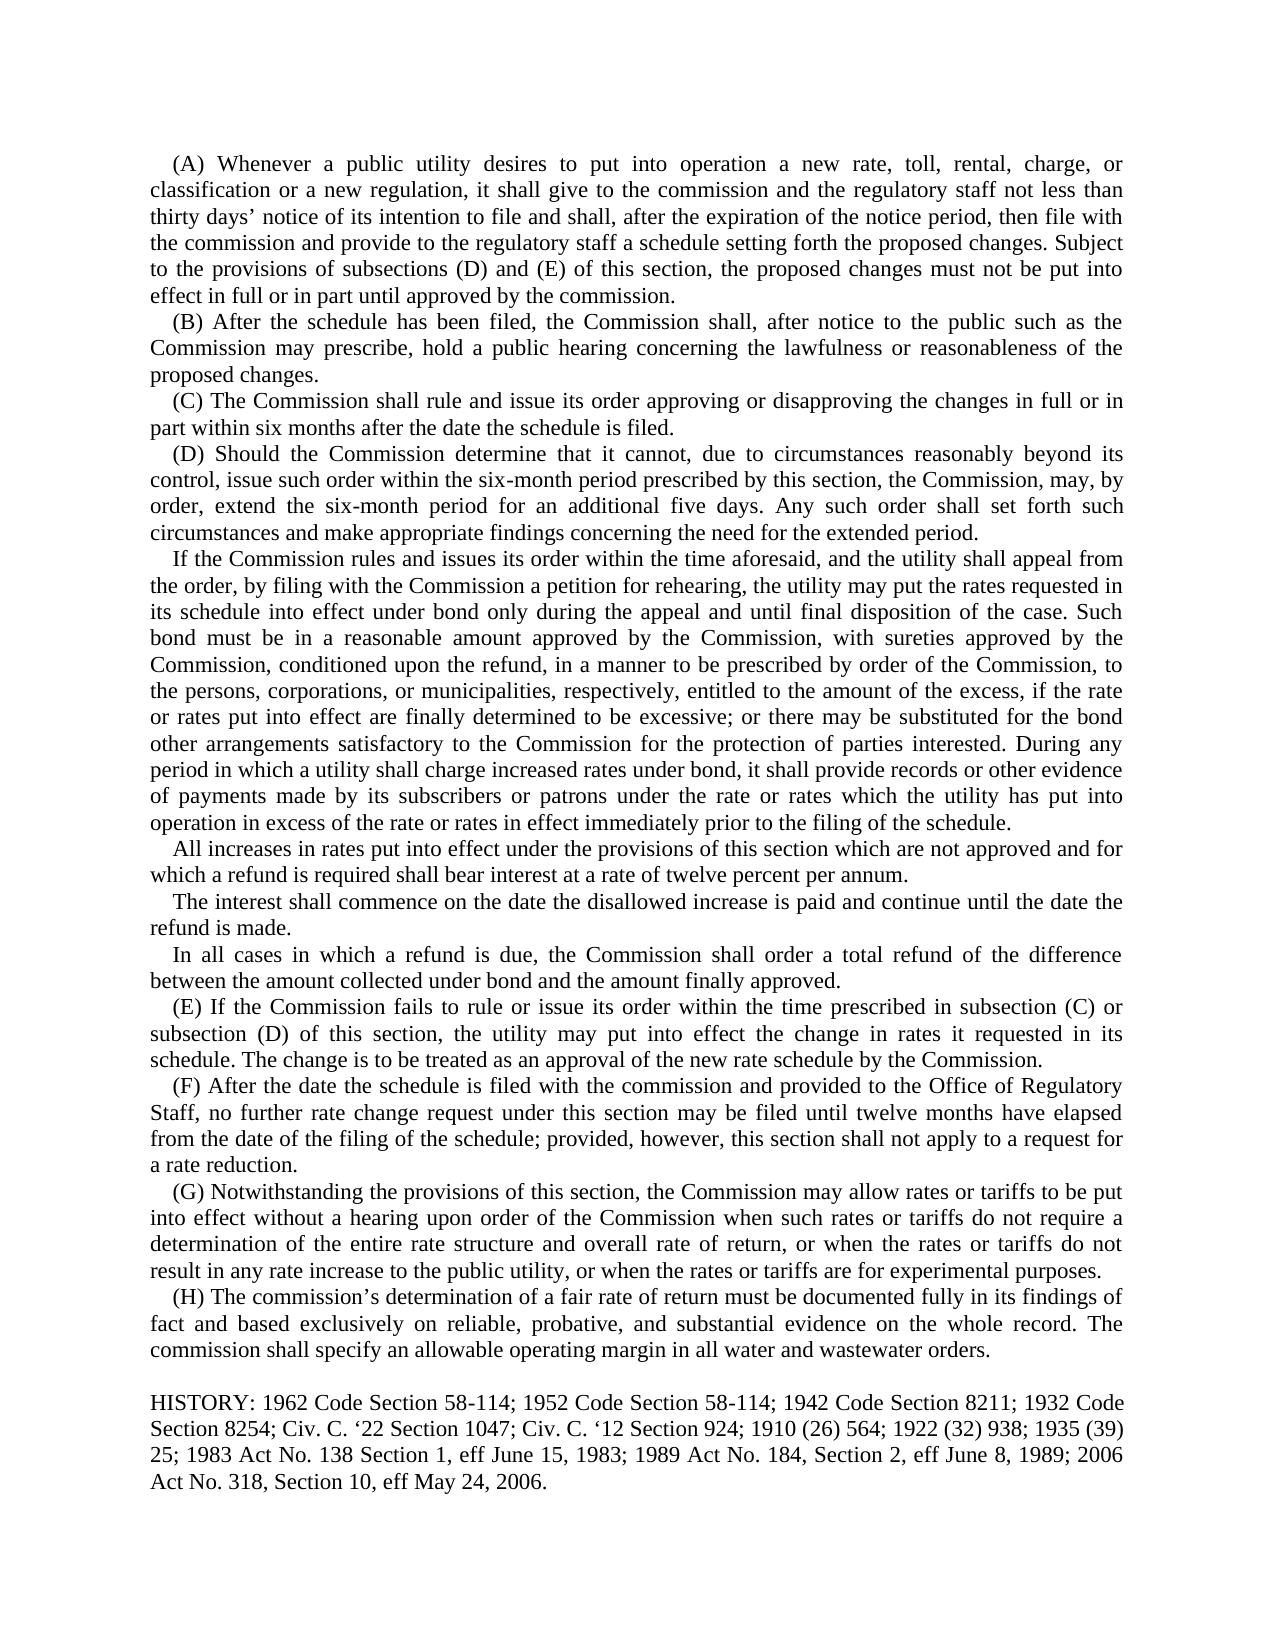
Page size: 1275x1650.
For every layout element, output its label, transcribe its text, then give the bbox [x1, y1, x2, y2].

text (E) If the Commission fails to rule or issue its order within the time prescribed in subsection (C) or subsection (D) of this section, the utility may put into effect the change in rates it requested in its schedule. The change is to be treated as an approval of the new rate schedule by the Commission. [150, 993, 1125, 1072]
text (B) After the schedule has been filed, the Commission shall, after notice to the public such as the Commission may prescribe, hold a public hearing concerning the lawfulness or reasonableness of the proposed changes. [150, 308, 1125, 387]
text If the Commission rules and issues its order within the time aforesaid, and the utility shall appeal from the order, by filing with the Commission a petition for rehearing, the utility may put the rates requested in its schedule into effect under bond only during the appeal and until final disposition of the case. Such bond must be in a reasonable amount approved by the Commission, with sureties approved by the Commission, conditioned upon the refund, in a manner to be prescribed by order of the Commission, to the persons, corporations, or municipalities, respectively, entitled to the amount of the excess, if the rate or rates put into effect are finally determined to be excessive; or there may be substituted for the bond other arrangements satisfactory to the Commission for the protection of parties interested. During any period in which a utility shall charge increased rates under bond, it shall provide records or other evidence of payments made by its subscribers or patrons under the rate or rates which the utility has put into operation in excess of the rate or rates in effect immediately prior to the filing of the schedule. [150, 545, 1125, 835]
text HISTORY: 1962 Code Section 58-114; 1952 Code Section 58-114; 1942 Code Section 8211; 1932 Code Section 8254; Civ. C. ‘22 Section 1047; Civ. C. ‘12 Section 924; 1910 (26) 564; 1922 (32) 938; 1935 (39) 25; 1983 Act No. 138 Section 1, eff June 15, 1983; 1989 Act No. 184, Section 2, eff June 8, 1989; 2006 Act No. 318, Section 10, eff May 24, 2006. [150, 1389, 1125, 1494]
text All increases in rates put into effect under the provisions of this section which are not approved and for which a refund is required shall bear interest at a rate of twelve percent per annum. [150, 835, 1125, 888]
text (A) Whenever a public utility desires to put into operation a new rate, toll, rental, charge, or classification or a new regulation, it shall give to the commission and the regulatory staff not less than thirty days’ notice of its intention to file and shall, after the expiration of the notice period, then file with the commission and provide to the regulatory staff a schedule setting forth the proposed changes. Subject to the provisions of subsections (D) and (E) of this section, the proposed changes must not be put into effect in full or in part until approved by the commission. [150, 150, 1125, 308]
text (H) The commission’s determination of a fair rate of return must be documented fully in its findings of fact and based exclusively on reliable, probative, and substantial evidence on the whole record. The commission shall specify an allowable operating margin in all water and wastewater orders. [150, 1283, 1125, 1362]
text (C) The Commission shall rule and issue its order approving or disapproving the changes in full or in part within six months after the date the schedule is filed. [150, 387, 1125, 440]
text (G) Notwithstanding the provisions of this section, the Commission may allow rates or tariffs to be put into effect without a hearing upon order of the Commission when such rates or tariffs do not require a determination of the entire rate structure and overall rate of return, or when the rates or tariffs do not result in any rate increase to the public utility, or when the rates or tariffs are for experimental purposes. [150, 1178, 1125, 1283]
text The interest shall commence on the date the disallowed increase is paid and continue until the date the refund is made. [150, 888, 1125, 941]
text (F) After the date the schedule is filed with the commission and provided to the Office of Regulatory Staff, no further rate change request under this section may be filed until twelve months have elapsed from the date of the filing of the schedule; provided, however, this section shall not apply to a request for a rate reduction. [150, 1072, 1125, 1178]
text In all cases in which a refund is due, the Commission shall order a total refund of the difference between the amount collected under bond and the amount finally approved. [150, 941, 1125, 993]
text (D) Should the Commission determine that it cannot, due to circumstances reasonably beyond its control, issue such order within the six-month period prescribed by this section, the Commission, may, by order, extend the six-month period for an additional five days. Any such order shall set forth such circumstances and make appropriate findings concerning the need for the extended period. [150, 440, 1125, 545]
